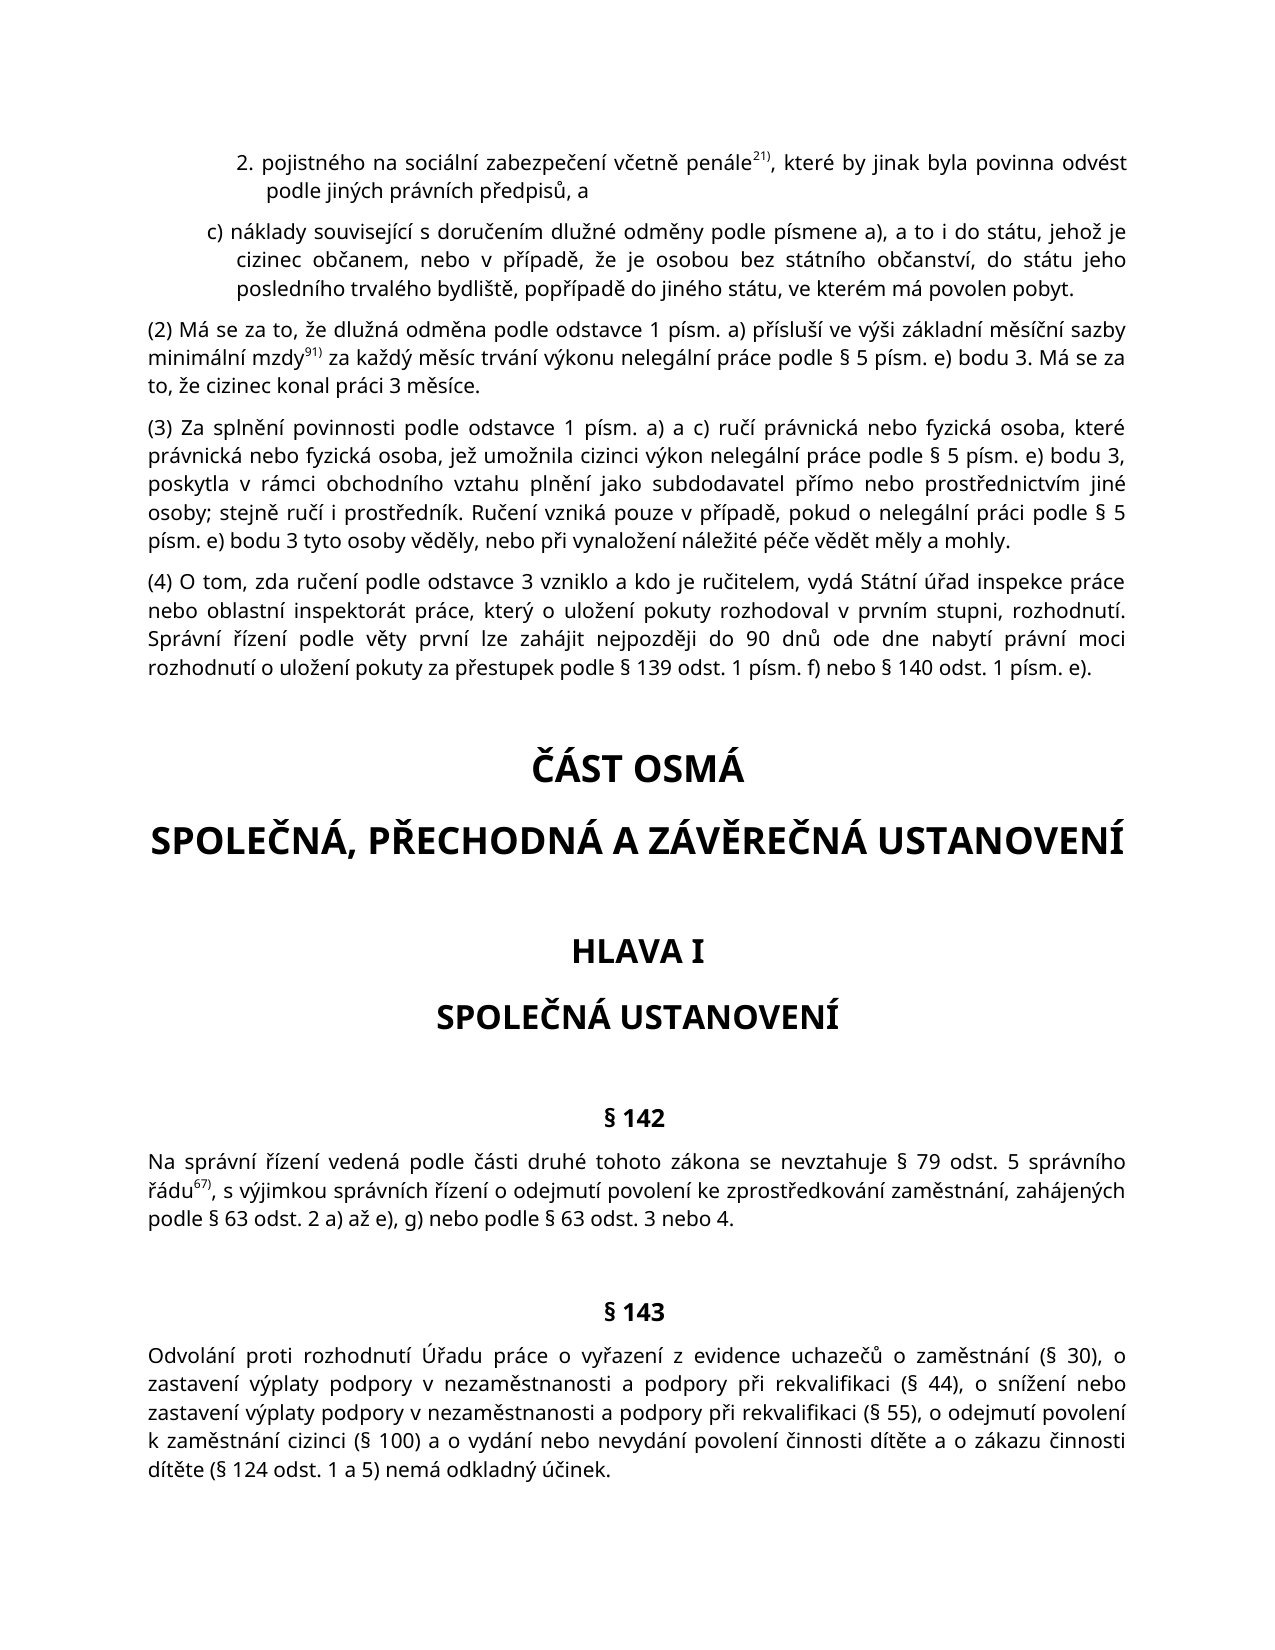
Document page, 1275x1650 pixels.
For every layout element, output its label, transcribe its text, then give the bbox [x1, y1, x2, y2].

text (4) O tom, zda ručení podle odstavce 3 vzniklo a kdo je ručitelem, vydá Státní úřad inspekce práce nebo oblastní inspektorát práce, který o uložení pokuty rozhodoval v prvním stupni, rozhodnutí. Správní řízení podle věty první lze zahájit nejpozději do 90 dnů ode dne nabytí právní moci rozhodnutí o uložení pokuty za přestupek podle § 139 odst. 1 písm. f) nebo § 140 odst. 1 písm. e). [148, 567, 1127, 681]
subtitle ČÁST OSMÁ [148, 743, 1127, 794]
text (3) Za splnění povinnosti podle odstavce 1 písm. a) a c) ručí právnická nebo fyzická osoba, které právnická nebo fyzická osoba, jež umožnila cizinci výkon nelegální práce podle § 5 písm. e) bodu 3, poskytla v rámci obchodního vztahu plnění jako subdodavatel přímo nebo prostřednictvím jiné osoby; stejně ručí i prostředník. Ručení vzniká pouze v případě, pokud o nelegální práci podle § 5 písm. e) bodu 3 tyto osoby věděly, nebo při vynaložení náležité péče vědět měly a mohly. [148, 413, 1127, 555]
text § 142 [148, 1101, 1127, 1135]
text Odvolání proti rozhodnutí Úřadu práce o vyřazení z evidence uchazečů o zaměstnání (§ 30), o zastavení výplaty podpory v nezaměstnanosti a podpory při rekvalifikaci (§ 44), o snížení nebo zastavení výplaty podpory v nezaměstnanosti a podpory při rekvalifikaci (§ 55), o odejmutí povolení k zaměstnání cizinci (§ 100) a o vydání nebo nevydání povolení činnosti dítěte a o zákazu činnosti dítěte (§ 124 odst. 1 a 5) nemá odkladný účinek. [148, 1341, 1127, 1483]
text 2. pojistného na sociální zabezpečení včetně penále21), které by jinak byla povinna odvést podle jiných právních předpisů, a [236, 148, 1127, 204]
subtitle SPOLEČNÁ USTANOVENÍ [148, 994, 1127, 1039]
text (2) Má se za to, že dlužná odměna podle odstavce 1 písm. a) přísluší ve výši základní měsíční sazby minimální mzdy91) za každý měsíc trvání výkonu nelegální práce podle § 5 písm. e) bodu 3. Má se za to, že cizinec konal práci 3 měsíce. [148, 315, 1127, 400]
text Na správní řízení vedená podle části druhé tohoto zákona se nevztahuje § 79 odst. 5 správního řádu67), s výjimkou správních řízení o odejmutí povolení ke zprostředkování zaměstnání, zahájených podle § 63 odst. 2 a) až e), g) nebo podle § 63 odst. 3 nebo 4. [148, 1147, 1127, 1233]
text c) náklady související s doručením dlužné odměny podle písmene a), a to i do státu, jehož je cizinec občanem, nebo v případě, že je osobou bez státního občanství, do státu jeho posledního trvalého bydliště, popřípadě do jiného státu, ve kterém má povolen pobyt. [207, 217, 1127, 302]
subtitle SPOLEČNÁ, PŘECHODNÁ A ZÁVĚREČNÁ USTANOVENÍ [148, 815, 1127, 866]
subtitle HLAVA I [148, 927, 1127, 973]
text § 143 [148, 1294, 1127, 1329]
